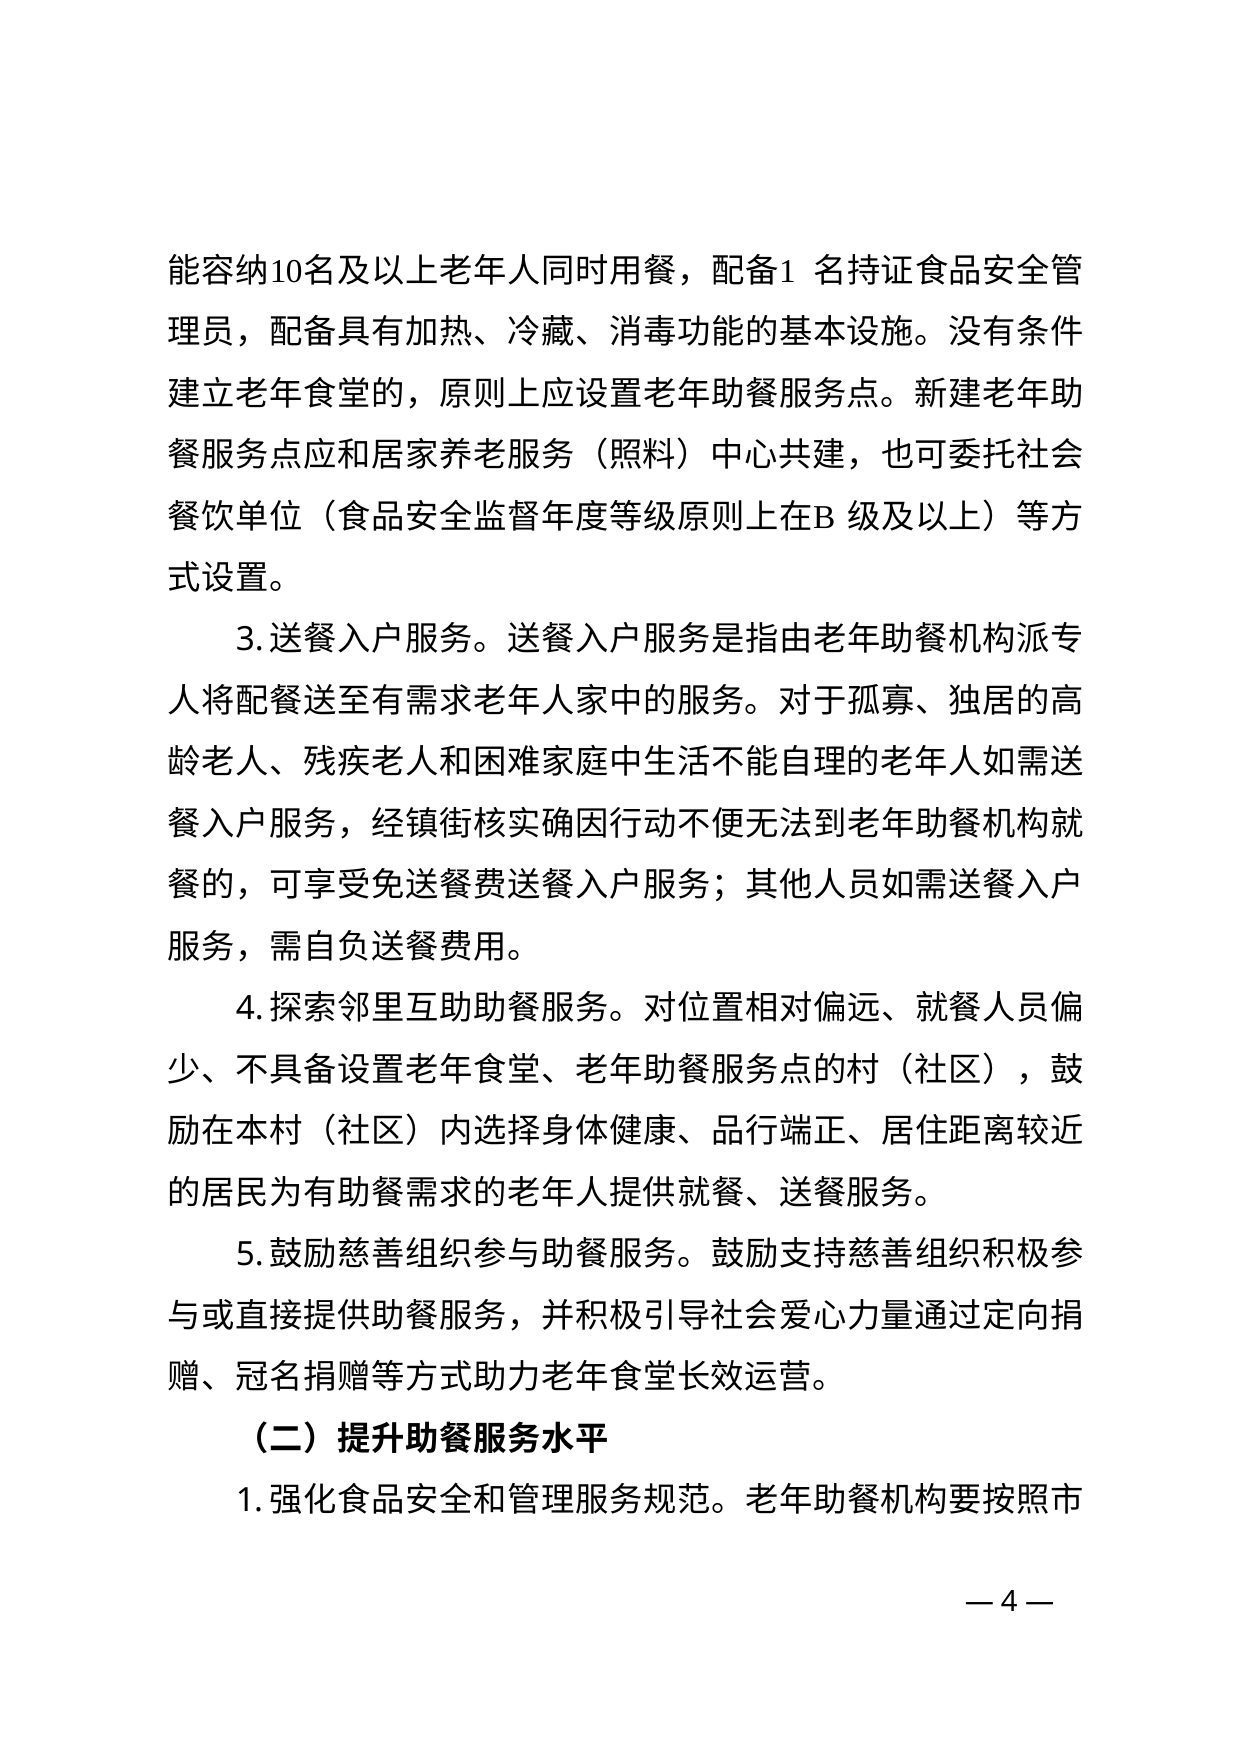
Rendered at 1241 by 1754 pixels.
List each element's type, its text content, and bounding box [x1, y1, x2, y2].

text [168, 1466, 1084, 1528]
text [168, 237, 1084, 606]
text 5.鼓励慈善组织参与助餐服务。鼓励支持慈善组织积极参与或直接提供助餐服务，并积极引导社会爱心力量通过定向捐赠、冠名捐赠等方式助力老年食堂长效运营。 [168, 1220, 1084, 1405]
text （二）提升助餐服务水平 [168, 1405, 1084, 1466]
text 3.送餐入户服务。送餐入户服务是指由老年助餐机构派专人将配餐送至有需求老年人家中的服务。对于孤寡、独居的高龄老人、残疾老人和困难家庭中生活不能自理的老年人如需送餐入户服务，经镇街核实确因行动不便无法到老年助餐机构就餐的，可享受免送餐费送餐入户服务；其他人员如需送餐入户服务，需自负送餐费用。 [168, 606, 1084, 974]
text 4.探索邻里互助助餐服务。对位置相对偏远、就餐人员偏少、不具备设置老年食堂、老年助餐服务点的村（社区），鼓励在本村（社区）内选择身体健康、品行端正、居住距离较近的居民为有助餐需求的老年人提供就餐、送餐服务。 [168, 974, 1084, 1220]
